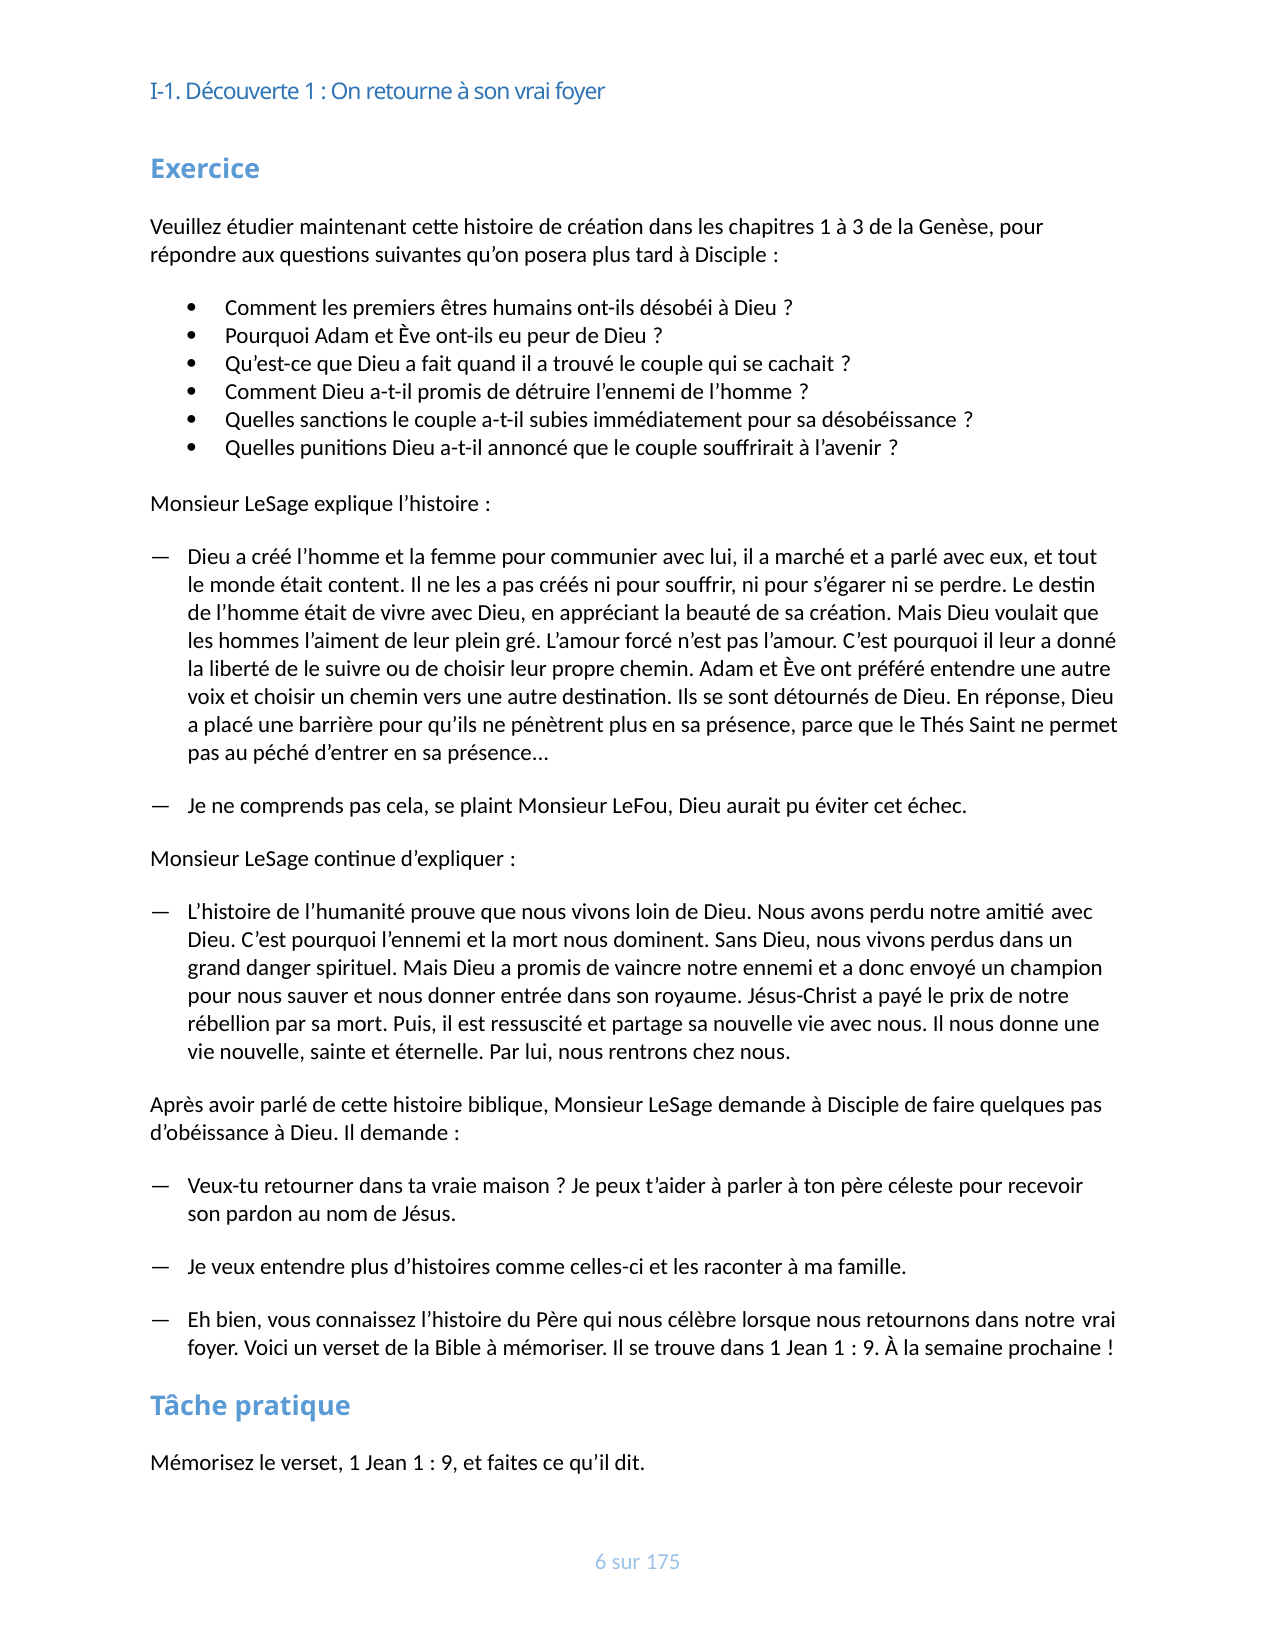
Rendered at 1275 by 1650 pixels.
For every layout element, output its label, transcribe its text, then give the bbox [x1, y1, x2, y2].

text Veuillez étudier maintenant cette histoire de création dans les chapitres 1 à 3 de la Genèse, pour répondre aux questions suivantes qu’on posera plus tard à Disciple : [150, 212, 1119, 268]
subtitle Exercice [150, 150, 1125, 187]
list Quelles sanctions le couple a-t-il subies immédiatement pour sa désobéissance ? [187, 405, 1125, 433]
text Monsieur LeSage explique l’histoire : [150, 489, 1119, 517]
list Pourquoi Adam et Ève ont-ils eu peur de Dieu ? [187, 321, 1125, 349]
list Qu’est-ce que Dieu a fait quand il a trouvé le couple qui se cachait ? [187, 349, 1125, 377]
text Mémorisez le verset, 1 Jean 1 : 9, et faites ce qu’il dit. [150, 1448, 1119, 1476]
list Comment Dieu a-t-il promis de détruire l’ennemi de l’homme ? [187, 377, 1125, 405]
list Quelles punitions Dieu a-t-il annoncé que le couple souffrirait à l’avenir ? [187, 433, 1125, 489]
list Comment les premiers êtres humains ont-ils désobéi à Dieu ? [187, 293, 1125, 321]
text Je veux entendre plus d’histoires comme celles-ci et les raconter à ma famille. [150, 1252, 1119, 1281]
subtitle Tâche pratique [150, 1387, 1125, 1423]
text Monsieur LeSage continue d’expliquer : [150, 844, 1119, 872]
text Dieu a créé l’homme et la femme pour communier avec lui, il a marché et a parlé avec eux, et tout le monde était content. Il ne les a pas créés ni pour souffrir, ni pour s’égarer ni se perdre. Le destin de l’homme était de vivre avec Dieu, en appréciant la beauté de sa création. Mais Dieu voulait que les hommes l’aiment de leur plein gré. L’amour forcé n’est pas l’amour. C’est pourquoi il leur a donné la liberté de le suivre ou de choisir leur propre chemin. Adam et Ève ont préféré entendre une autre voix et choisir un chemin vers une autre destination. Ils se sont détournés de Dieu. En réponse, Dieu a placé une barrière pour qu’ils ne pénètrent plus en sa présence, parce que le Thés Saint ne permet pas au péché d’entrer en sa présence... [150, 542, 1119, 766]
text Veux-tu retourner dans ta vraie maison ? Je peux t’aider à parler à ton père céleste pour recevoir son pardon au nom de Jésus. [150, 1171, 1119, 1227]
text Après avoir parlé de cette histoire biblique, Monsieur LeSage demande à Disciple de faire quelques pas d’obéissance à Dieu. Il demande : [150, 1090, 1119, 1146]
text Je ne comprends pas cela, se plaint Monsieur LeFou, Dieu aurait pu éviter cet échec. [150, 791, 1119, 819]
text Eh bien, vous connaissez l’histoire du Père qui nous célèbre lorsque nous retournons dans notre vrai foyer. Voici un verset de la Bible à mémoriser. Il se trouve dans 1 Jean 1 : 9. À la semaine prochaine ! [150, 1306, 1119, 1362]
text L’histoire de l’humanité prouve que nous vivons loin de Dieu. Nous avons perdu notre amitié avec Dieu. C’est pourquoi l’ennemi et la mort nous dominent. Sans Dieu, nous vivons perdus dans un grand danger spirituel. Mais Dieu a promis de vaincre notre ennemi et a donc envoyé un champion pour nous sauver et nous donner entrée dans son royaume. Jésus-Christ a payé le prix de notre rébellion par sa mort. Puis, il est ressuscité et partage sa nouvelle vie avec nous. Il nous donne une vie nouvelle, sainte et éternelle. Par lui, nous rentrons chez nous. [150, 897, 1119, 1065]
